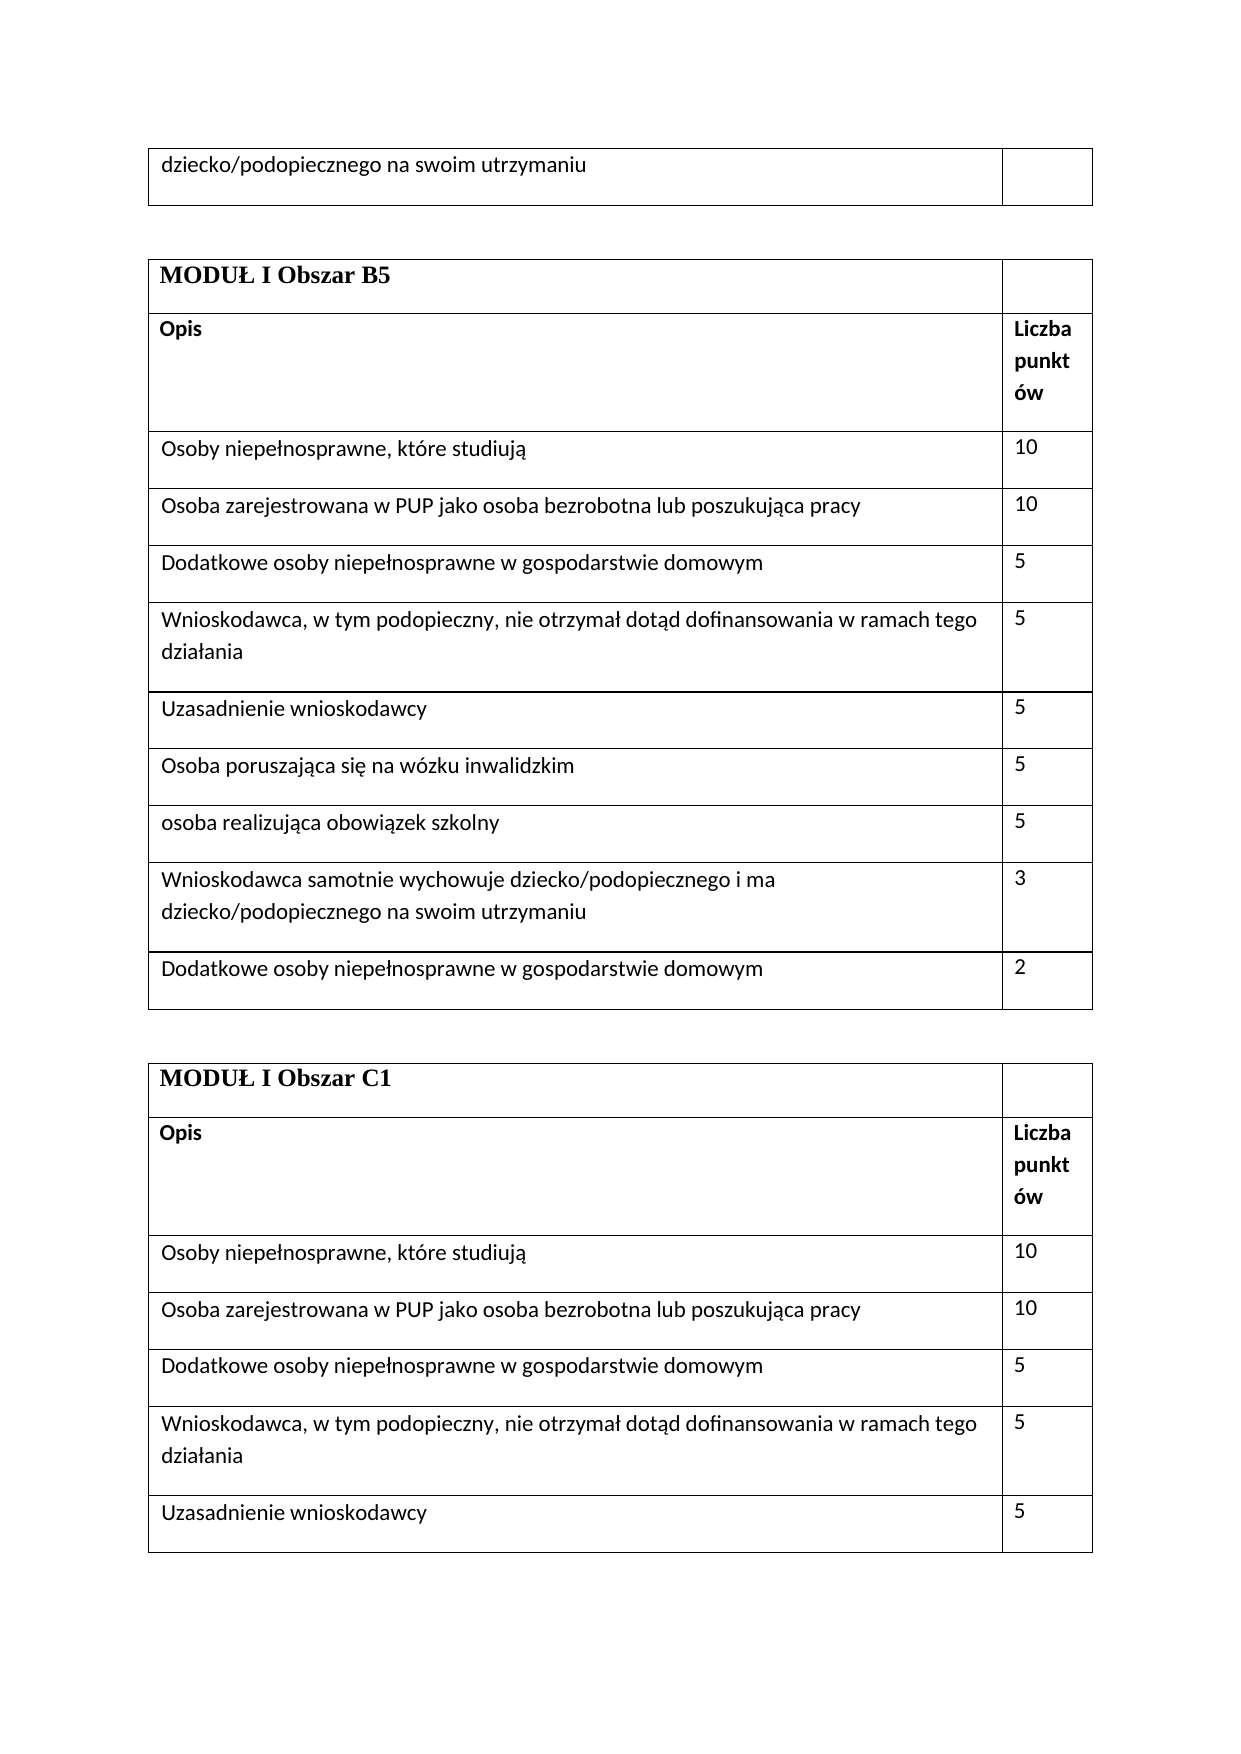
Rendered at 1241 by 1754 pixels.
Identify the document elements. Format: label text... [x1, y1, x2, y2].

table_cell 5 [1003, 603, 1092, 691]
table_cell [149, 1293, 1002, 1349]
table_cell Liczba punktów [1003, 314, 1092, 431]
table_cell [149, 863, 1002, 951]
table_cell 5 [1003, 693, 1092, 748]
table_cell 5 [1003, 806, 1092, 862]
table_cell 10 [1003, 1236, 1092, 1292]
table_cell [149, 1496, 1002, 1552]
table_cell 5 [1003, 749, 1092, 805]
table_cell [149, 693, 1002, 748]
table_cell [149, 749, 1002, 805]
table_cell 5 [1003, 149, 1092, 204]
table_cell [149, 546, 1002, 602]
table_cell [149, 603, 1002, 691]
table_cell 2 [1003, 953, 1092, 1008]
table_cell 10 [1003, 432, 1092, 488]
table_cell Liczba punktów [1003, 1118, 1092, 1235]
table_header [1003, 260, 1092, 313]
table_cell [149, 432, 1002, 488]
table_cell 10 [1003, 1293, 1092, 1349]
table_cell 10 [1003, 489, 1092, 545]
table_header MODUŁ I Obszar B5 [149, 260, 1002, 313]
table_cell [149, 489, 1002, 545]
table_cell 5 [1003, 1350, 1092, 1406]
table_cell 5 [1003, 1496, 1092, 1552]
table_cell [149, 1407, 1002, 1495]
table_cell 5 [1003, 1407, 1092, 1495]
table_cell 3 [1003, 863, 1092, 951]
table_cell 5 [1003, 546, 1092, 602]
table_cell [149, 1236, 1002, 1292]
table_cell Opis [149, 1118, 1002, 1235]
table_cell [149, 953, 1002, 1008]
table_header MODUŁ I Obszar C1 [149, 1064, 1002, 1117]
table_cell [149, 806, 1002, 862]
table_cell [149, 149, 1002, 204]
table_cell [149, 1350, 1002, 1406]
table_cell Opis [149, 314, 1002, 431]
table_header [1003, 1064, 1092, 1117]
